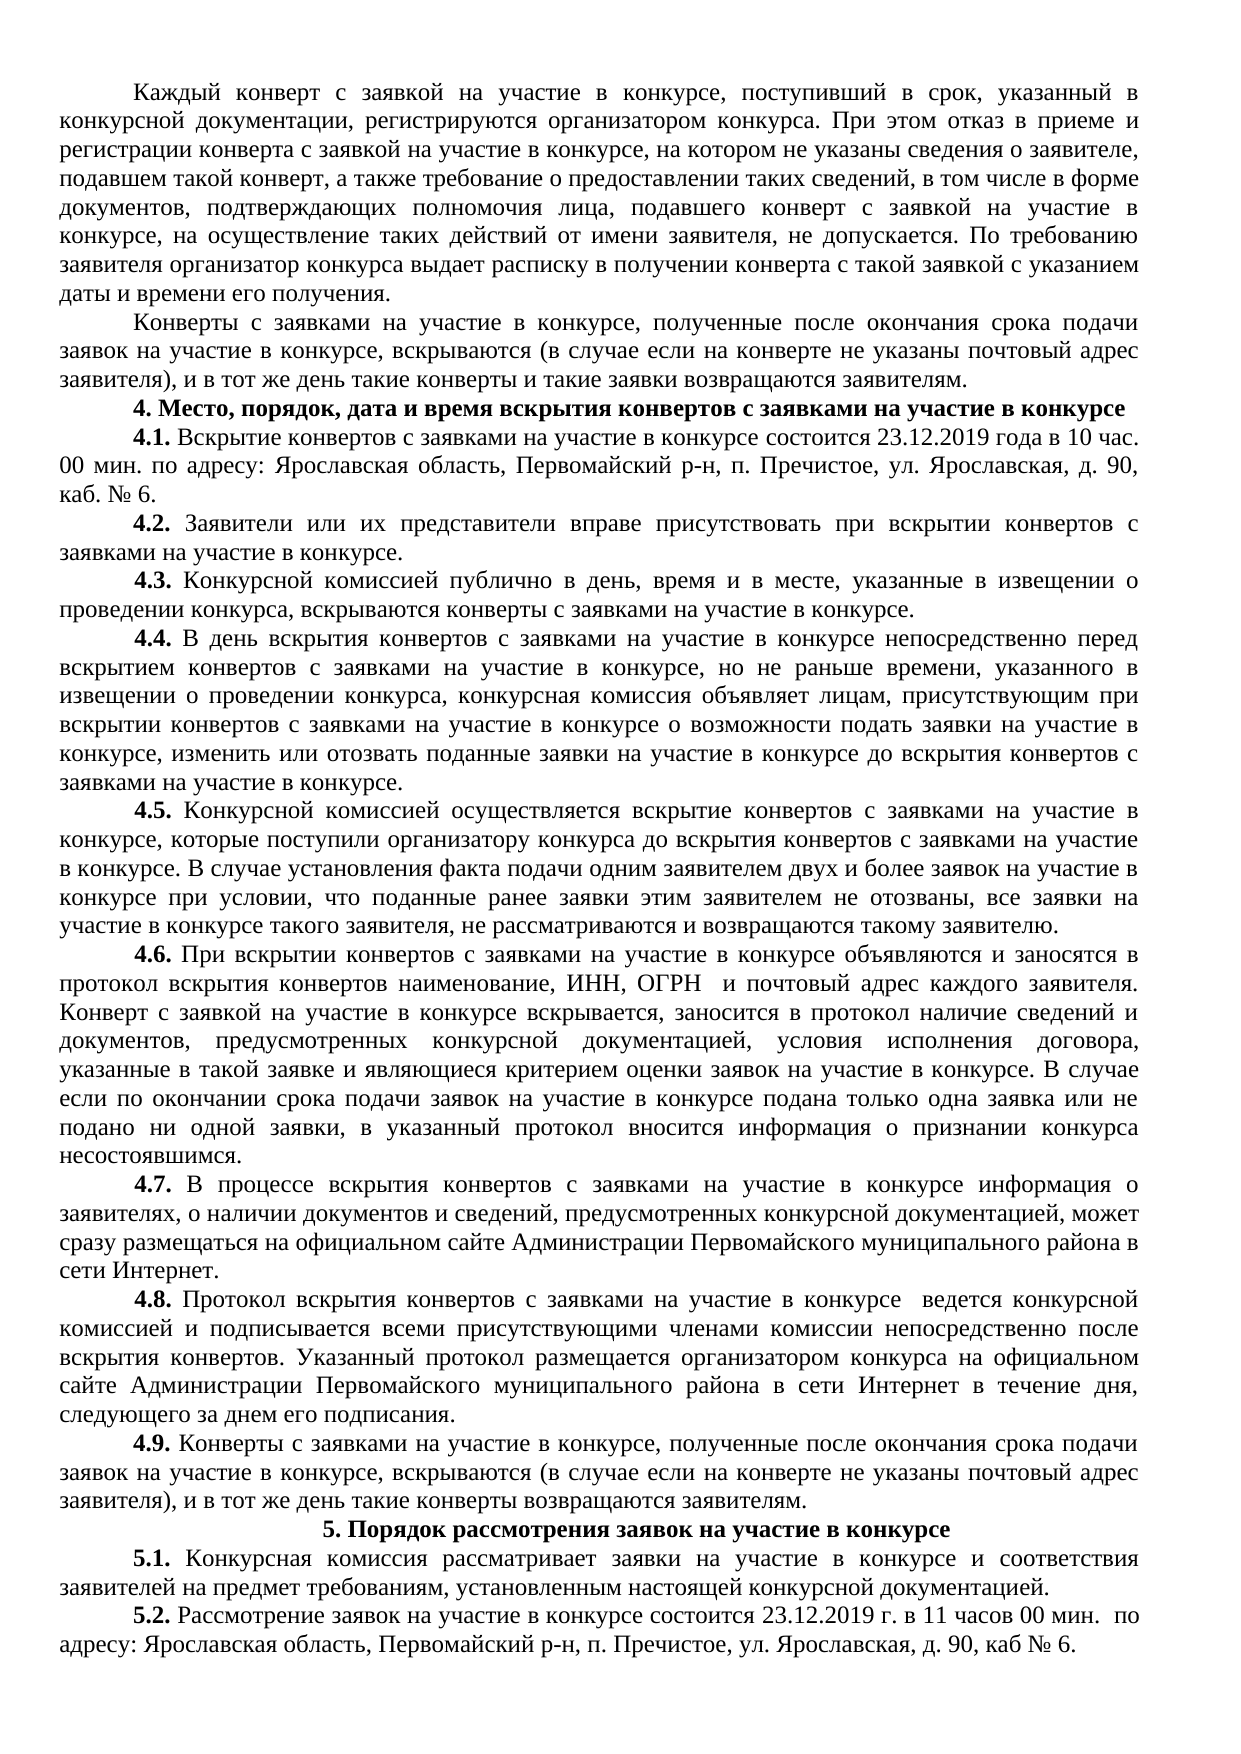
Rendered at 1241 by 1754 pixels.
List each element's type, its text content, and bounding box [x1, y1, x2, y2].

text 4.8. Протокол вскрытия конвертов с заявками на участие в конкурсе ведется конкурсной комиссией и подписывается всеми присутствующими членами комиссии непосредственно после вскрытия конвертов. Указанный протокол размещается организатором конкурса на официальном сайте Администрации Первомайского муниципального района в сети Интернет в течение дня, следующего за днем его подписания. [59, 1284, 1140, 1428]
text 5.1. Конкурсная комиссия рассматривает заявки на участие в конкурсе и соответствия заявителей на предмет требованиям, установленным настоящей конкурсной документацией. [59, 1543, 1140, 1601]
text Конверты с заявками на участие в конкурсе, полученные после окончания срока подачи заявок на участие в конкурсе, вскрываются (в случае если на конверте не указаны почтовый адрес заявителя), и в тот же день такие конверты и такие заявки возвращаются заявителям. [59, 307, 1140, 393]
text 4.6. При вскрытии конвертов с заявками на участие в конкурсе объявляются и заносятся в протокол вскрытия конвертов наименование, ИНН, ОГРН и почтовый адрес каждого заявителя. Конверт с заявкой на участие в конкурсе вскрывается, заносится в протокол наличие сведений и документов, предусмотренных конкурсной документацией, условия исполнения договора, указанные в такой заявке и являющиеся критерием оценки заявок на участие в конкурсе. В случае если по окончании срока подачи заявок на участие в конкурсе подана только одна заявка или не подано ни одной заявки, в указанный протокол вносится информация о признании конкурса несостоявшимся. [59, 939, 1140, 1169]
text 5.2. Рассмотрение заявок на участие в конкурсе состоится 23.12.2019 г. в 11 часов 00 мин. по адресу: Ярославская область, Первомайский р-н, п. Пречистое, ул. Ярославская, д. 90, каб № 6. [59, 1601, 1140, 1658]
text 4.3. Конкурсной комиссией публично в день, время и в месте, указанные в извещении о проведении конкурса, вскрываются конверты с заявками на участие в конкурсе. [59, 566, 1140, 623]
text 4.5. Конкурсной комиссией осуществляется вскрытие конвертов с заявками на участие в конкурсе, которые поступили организатору конкурса до вскрытия конвертов с заявками на участие в конкурсе. В случае установления факта подачи одним заявителем двух и более заявок на участие в конкурсе при условии, что поданные ранее заявки этим заявителем не отозваны, все заявки на участие в конкурсе такого заявителя, не рассматриваются и возвращаются такому заявителю. [59, 796, 1140, 939]
text 4.1. Вскрытие конвертов с заявками на участие в конкурсе состоится 23.12.2019 года в 10 час. 00 мин. по адресу: Ярославская область, Первомайский р-н, п. Пречистое, ул. Ярославская, д. 90, каб. № 6. [59, 422, 1140, 508]
text 4.4. В день вскрытия конвертов с заявками на участие в конкурсе непосредственно перед вскрытием конвертов с заявками на участие в конкурсе, но не раньше времени, указанного в извещении о проведении конкурса, конкурсная комиссия объявляет лицам, присутствующим при вскрытии конвертов с заявками на участие в конкурсе о возможности подать заявки на участие в конкурсе, изменить или отозвать поданные заявки на участие в конкурсе до вскрытия конвертов с заявками на участие в конкурсе. [59, 623, 1140, 796]
text 4. Место, порядок, дата и время вскрытия конвертов с заявками на участие в конкурсе [59, 393, 1140, 422]
text 4.7. В процессе вскрытия конвертов с заявками на участие в конкурсе информация о заявителях, о наличии документов и сведений, предусмотренных конкурсной документацией, может сразу размещаться на официальном сайте Администрации Первомайского муниципального района в сети Интернет. [59, 1169, 1140, 1284]
text Каждый конверт с заявкой на участие в конкурсе, поступивший в срок, указанный в конкурсной документации, регистрируются организатором конкурса. При этом отказ в приеме и регистрации конверта с заявкой на участие в конкурсе, на котором не указаны сведения о заявителе, подавшем такой конверт, а также требование о предоставлении таких сведений, в том числе в форме документов, подтверждающих полномочия лица, подавшего конверт с заявкой на участие в конкурсе, на осуществление таких действий от имени заявителя, не допускается. По требованию заявителя организатор конкурса выдает расписку в получении конверта с такой заявкой с указанием даты и времени его получения. [59, 77, 1140, 307]
text 4.9. Конверты с заявками на участие в конкурсе, полученные после окончания срока подачи заявок на участие в конкурсе, вскрываются (в случае если на конверте не указаны почтовый адрес заявителя), и в тот же день такие конверты возвращаются заявителям. [59, 1428, 1140, 1514]
text 5. Порядок рассмотрения заявок на участие в конкурсе [59, 1514, 1140, 1543]
text 4.2. Заявители или их представители вправе присутствовать при вскрытии конвертов с заявками на участие в конкурсе. [59, 508, 1140, 566]
